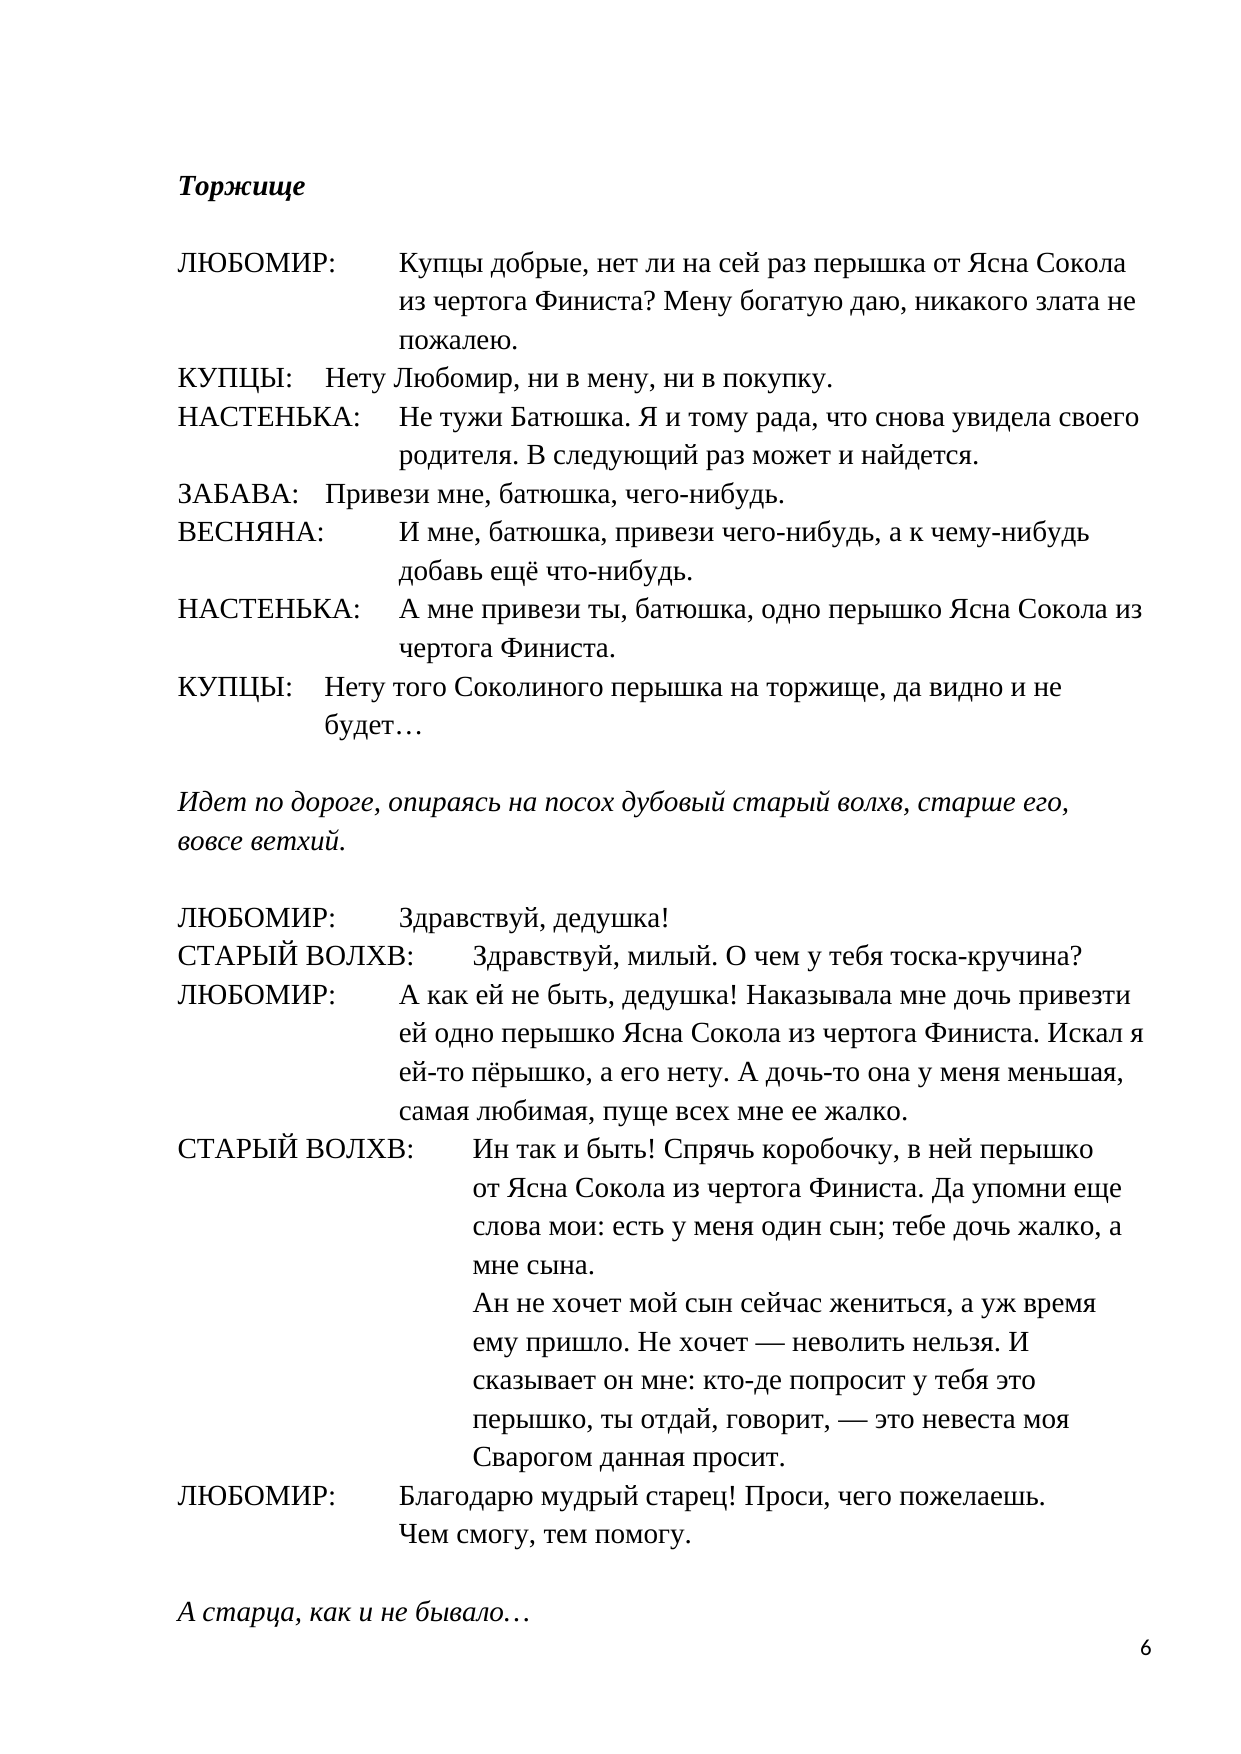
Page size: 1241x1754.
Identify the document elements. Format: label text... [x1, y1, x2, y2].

text А старца, как и не бывало… [177, 1594, 1152, 1627]
text СТАРЫЙ ВОЛХВ: Здравствуй, милый. О чем у тебя тоска-кручина? [177, 938, 1152, 972]
text ЛЮБОМИР: А как ей не быть, дедушка! Наказывала мне дочь привезти ей одно перышко Ясна Сокола из чертога Финиста. Искал я ей-то пёрышко, а его нету. А дочь-то она у меня меньшая, самая любимая, пуще всех мне ее жалко. [177, 977, 1152, 1126]
text НАСТЕНЬКА: Не тужи Батюшка. Я и тому рада, что снова увидела своего [177, 399, 1152, 432]
text СТАРЫЙ ВОЛХВ: Ин так и быть! Спрячь коробочку, в ней перышко от Ясна Сокола из чертога Финиста. Да упомни еще слова мои: есть у меня один сын; тебе дочь жалко, а мне сына. [177, 1131, 1152, 1280]
text Торжище [177, 168, 1152, 201]
text ЛЮБОМИР: Благодарю мудрый старец! Проси, чего пожелаешь. Чем смогу, тем помогу. [177, 1478, 1152, 1550]
text ВЕСНЯНА: И мне, батюшка, привези чего-нибудь, а к чему-нибудь добавь ещё что-нибудь. [177, 514, 1152, 587]
text ЗАБАВА: Привези мне, батюшка, чего-нибудь. [177, 476, 1152, 509]
text Идет по дороге, опираясь на посох дубовый старый волхв, старше его, [177, 784, 1152, 818]
text родителя. В следующий раз может и найдется. [325, 437, 1152, 471]
text КУПЦЫ: Нету Любомир, ни в мену, ни в покупку. [177, 360, 1152, 394]
text вовсе ветхий. [177, 823, 1152, 856]
text КУПЦЫ: Нету того Соколиного перышка на торжище, да видно и не будет… [177, 669, 1152, 741]
text чертога Финиста. [325, 630, 1152, 664]
text Ан не хочет мой сын сейчас жениться, а уж время ему пришло. Не хочет — неволить нельзя. И сказывает он мне: кто-де попросит у тебя это перышко, ты отдай, говорит, — это невеста моя Сварогом данная просит. [472, 1285, 1152, 1473]
text ЛЮБОМИР: Здравствуй, дедушка! [177, 900, 1152, 933]
text НАСТЕНЬКА: А мне привези ты, батюшка, одно перышко Ясна Сокола из [177, 592, 1152, 625]
text ЛЮБОМИР: Купцы добрые, нет ли на сей раз перышка от Ясна Сокола из чертога Финиста? Мену богатую даю, никакого злата не пожалею. [177, 245, 1152, 355]
